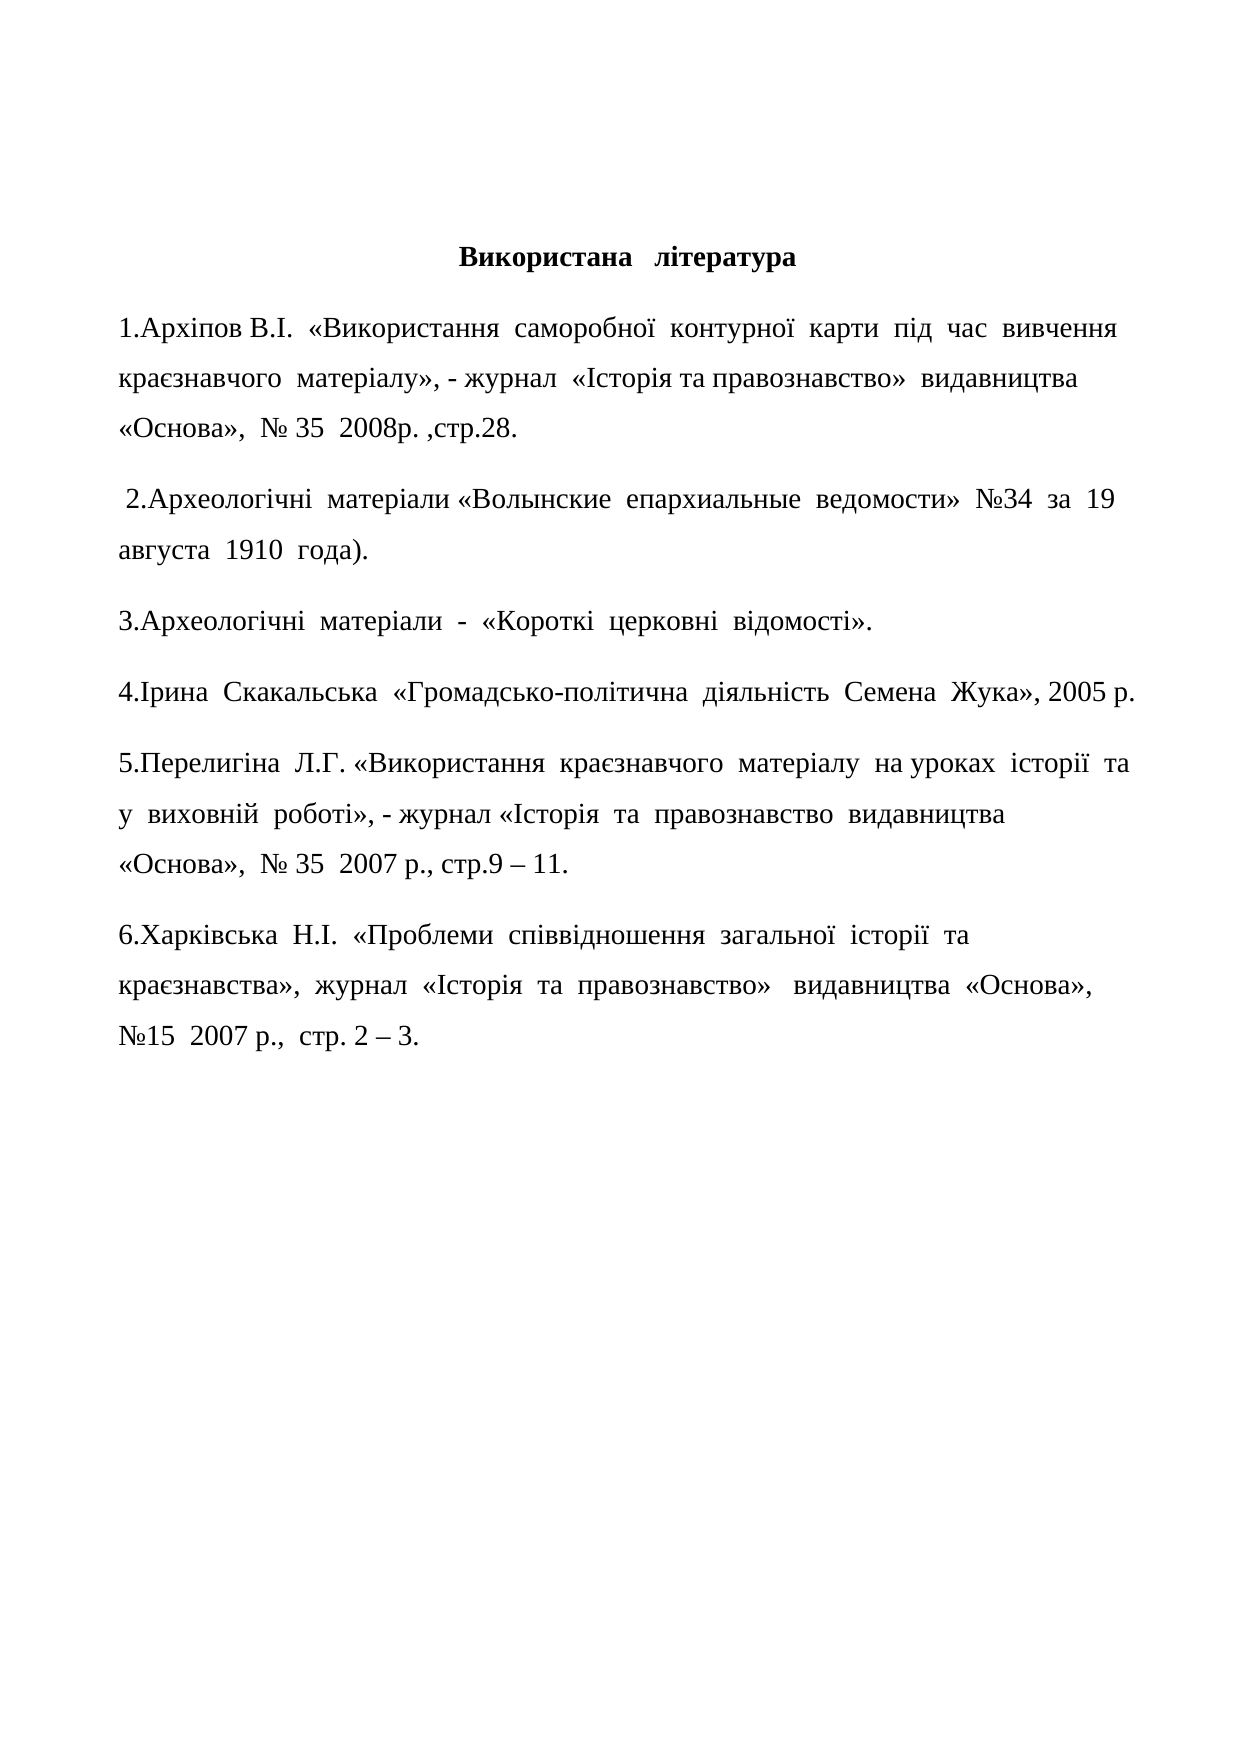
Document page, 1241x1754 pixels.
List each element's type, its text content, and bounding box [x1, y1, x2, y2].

text 3.Археологічні матеріали - «Короткі церковні відомості». [118, 603, 1137, 637]
text 1.Архіпов В.І. «Використання саморобної контурної карти під час вивчення краєзнавчого матеріалу», - журнал «Історія та правознавство» видавництва «Основа», № 35 2008р. ,стр.28. [118, 310, 1137, 444]
text 6.Харківська Н.І. «Проблеми співвідношення загальної історії та краєзнавства», журнал «Історія та правознавство» видавництва «Основа», №15 2007 р., стр. 2 – 3. [118, 917, 1137, 1051]
text 4.Ірина Скакальська «Громадсько-політична діяльність Семена Жука», 2005 р. [118, 674, 1137, 708]
text 2.Археологічні матеріали «Волынские епархиальные ведомости» №34 за 19 августа 1910 года). [118, 482, 1137, 566]
text 5.Перелигіна Л.Г. «Використання краєзнавчого матеріалу на уроках історії та у виховній роботі», - журнал «Історія та правознавство видавництва «Основа», № 35 2007 р., стр.9 – 11. [118, 745, 1137, 879]
text Використана література [118, 239, 1137, 272]
